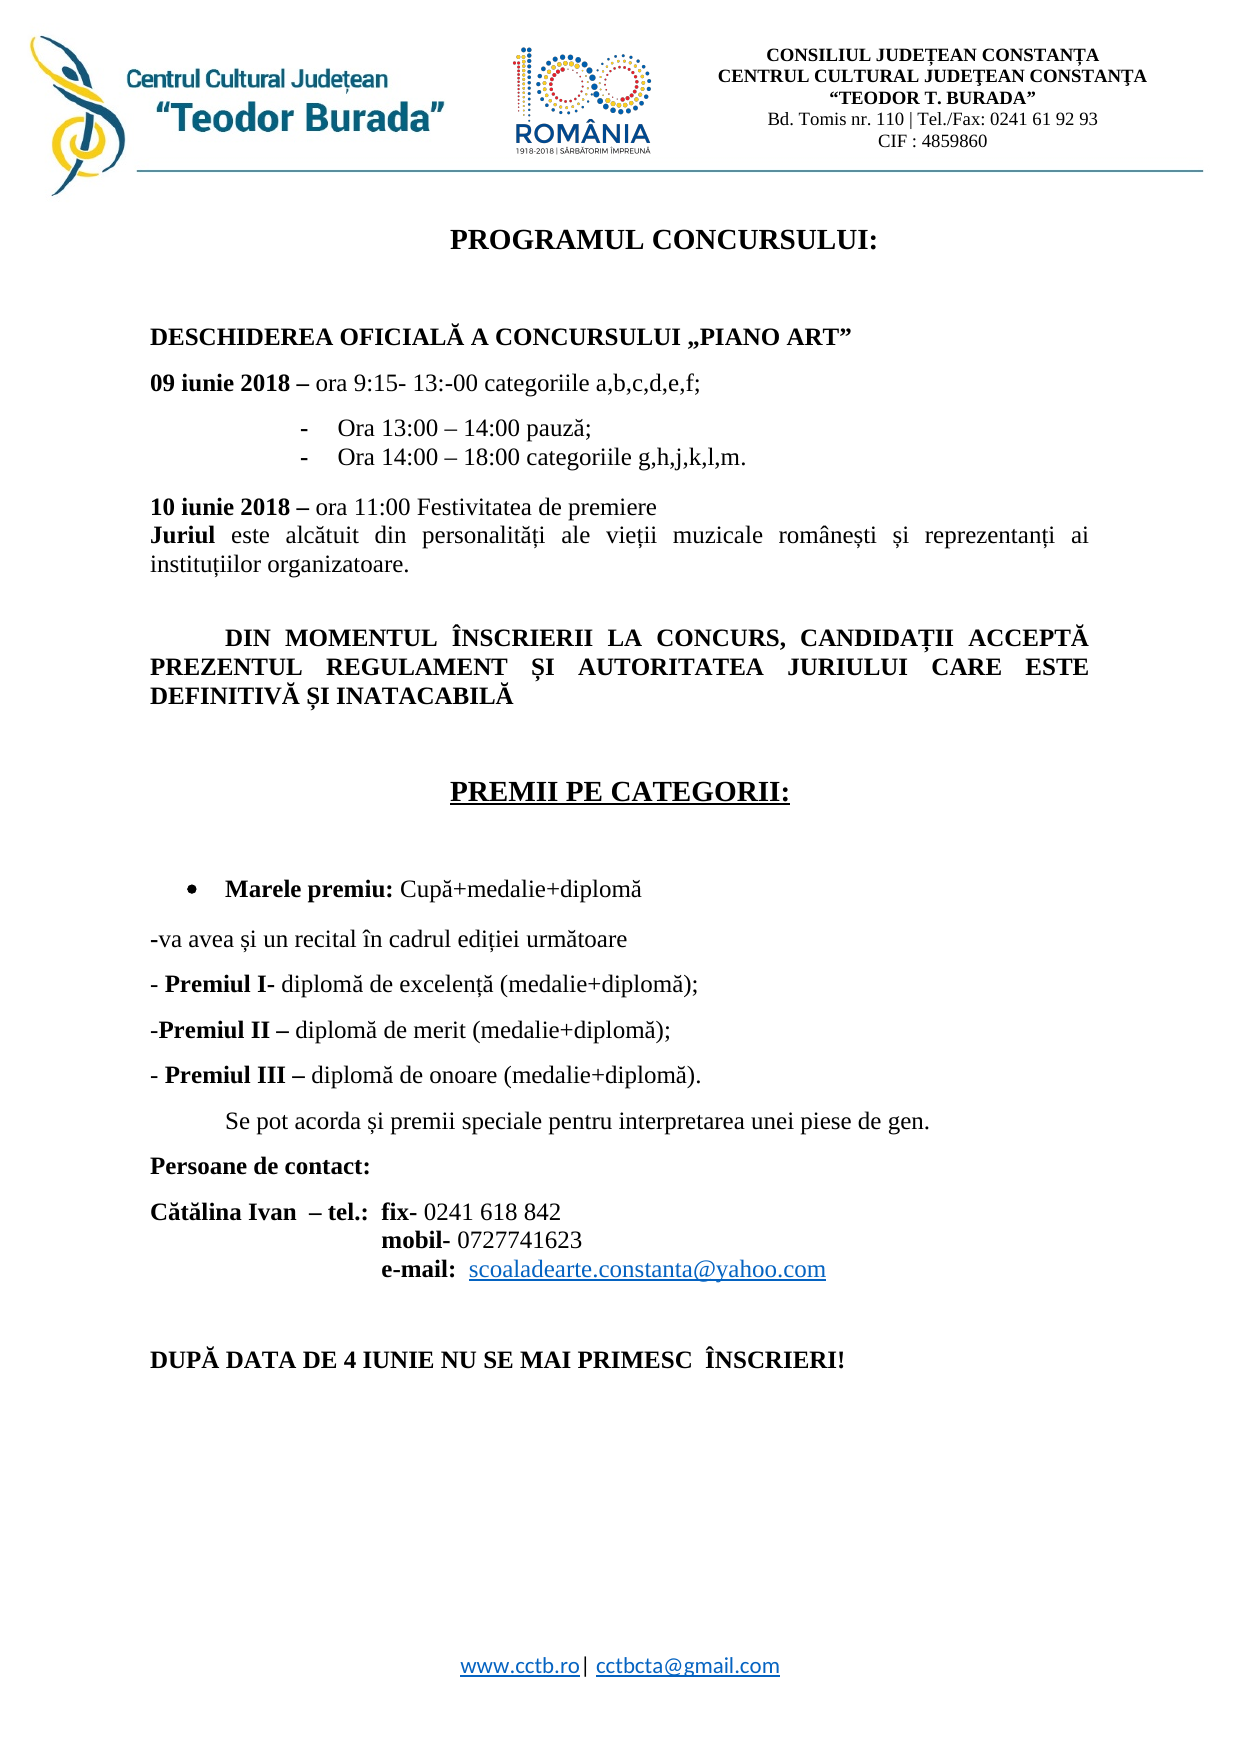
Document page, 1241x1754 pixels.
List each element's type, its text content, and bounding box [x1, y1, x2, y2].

text DUPĂ DATA DE 4 IUNIE NU SE MAI PRIMESC ÎNSCRIERI! [150, 1345, 1090, 1374]
text 09 iunie 2018 – ora 9:15- 13:-00 categoriile a,b,c,d,e,f; [150, 368, 1090, 397]
text -va avea și un recital în cadrul ediției următoare [150, 924, 1090, 953]
text mobil- 0727741623 [150, 1225, 1090, 1254]
text e-mail: scoaladearte.constanta@yahoo.com [150, 1254, 1090, 1283]
text - Premiul I- diplomă de excelență (medalie+diplomă); [150, 969, 1090, 998]
text Persoane de contact: [150, 1151, 1090, 1180]
text Se pot acorda și premii speciale pentru interpretarea unei piese de gen. [150, 1106, 1090, 1134]
text DESCHIDEREA OFICIALĂ A CONCURSULUI „PIANO ART” [150, 322, 1090, 351]
text Juriul este alcătuit din personalități ale vieții muzicale românești și reprezentanți ai instituțiilor organizatoare. [150, 520, 1090, 578]
text DIN MOMENTUL ÎNSCRIERII LA CONCURS, CANDIDAȚII ACCEPTĂ PREZENTUL REGULAMENT ȘI AUTORITATEA JURIULUI CARE ESTE DEFINITIVĂ ȘI INATACABILĂ [150, 623, 1090, 709]
text Cătălina Ivan – tel.: fix- 0241 618 842 [150, 1197, 1090, 1225]
text PREMII PE CATEGORII: [150, 774, 1090, 807]
text - Premiul III – diplomă de onoare (medalie+diplomă). [150, 1060, 1090, 1089]
list Ora 14:00 – 18:00 categoriile g,h,j,k,l,m. [300, 442, 1090, 471]
list Marele premiu: Cupă+medalie+diplomă [187, 874, 1090, 903]
list Ora 13:00 – 14:00 pauză; [300, 413, 1090, 442]
text -Premiul II – diplomă de merit (medalie+diplomă); [150, 1015, 1090, 1044]
picture [0, 8, 1241, 221]
text PROGRAMUL CONCURSULUI: [150, 222, 1090, 256]
text 10 iunie 2018 – ora 11:00 Festivitatea de premiere [150, 492, 1090, 520]
